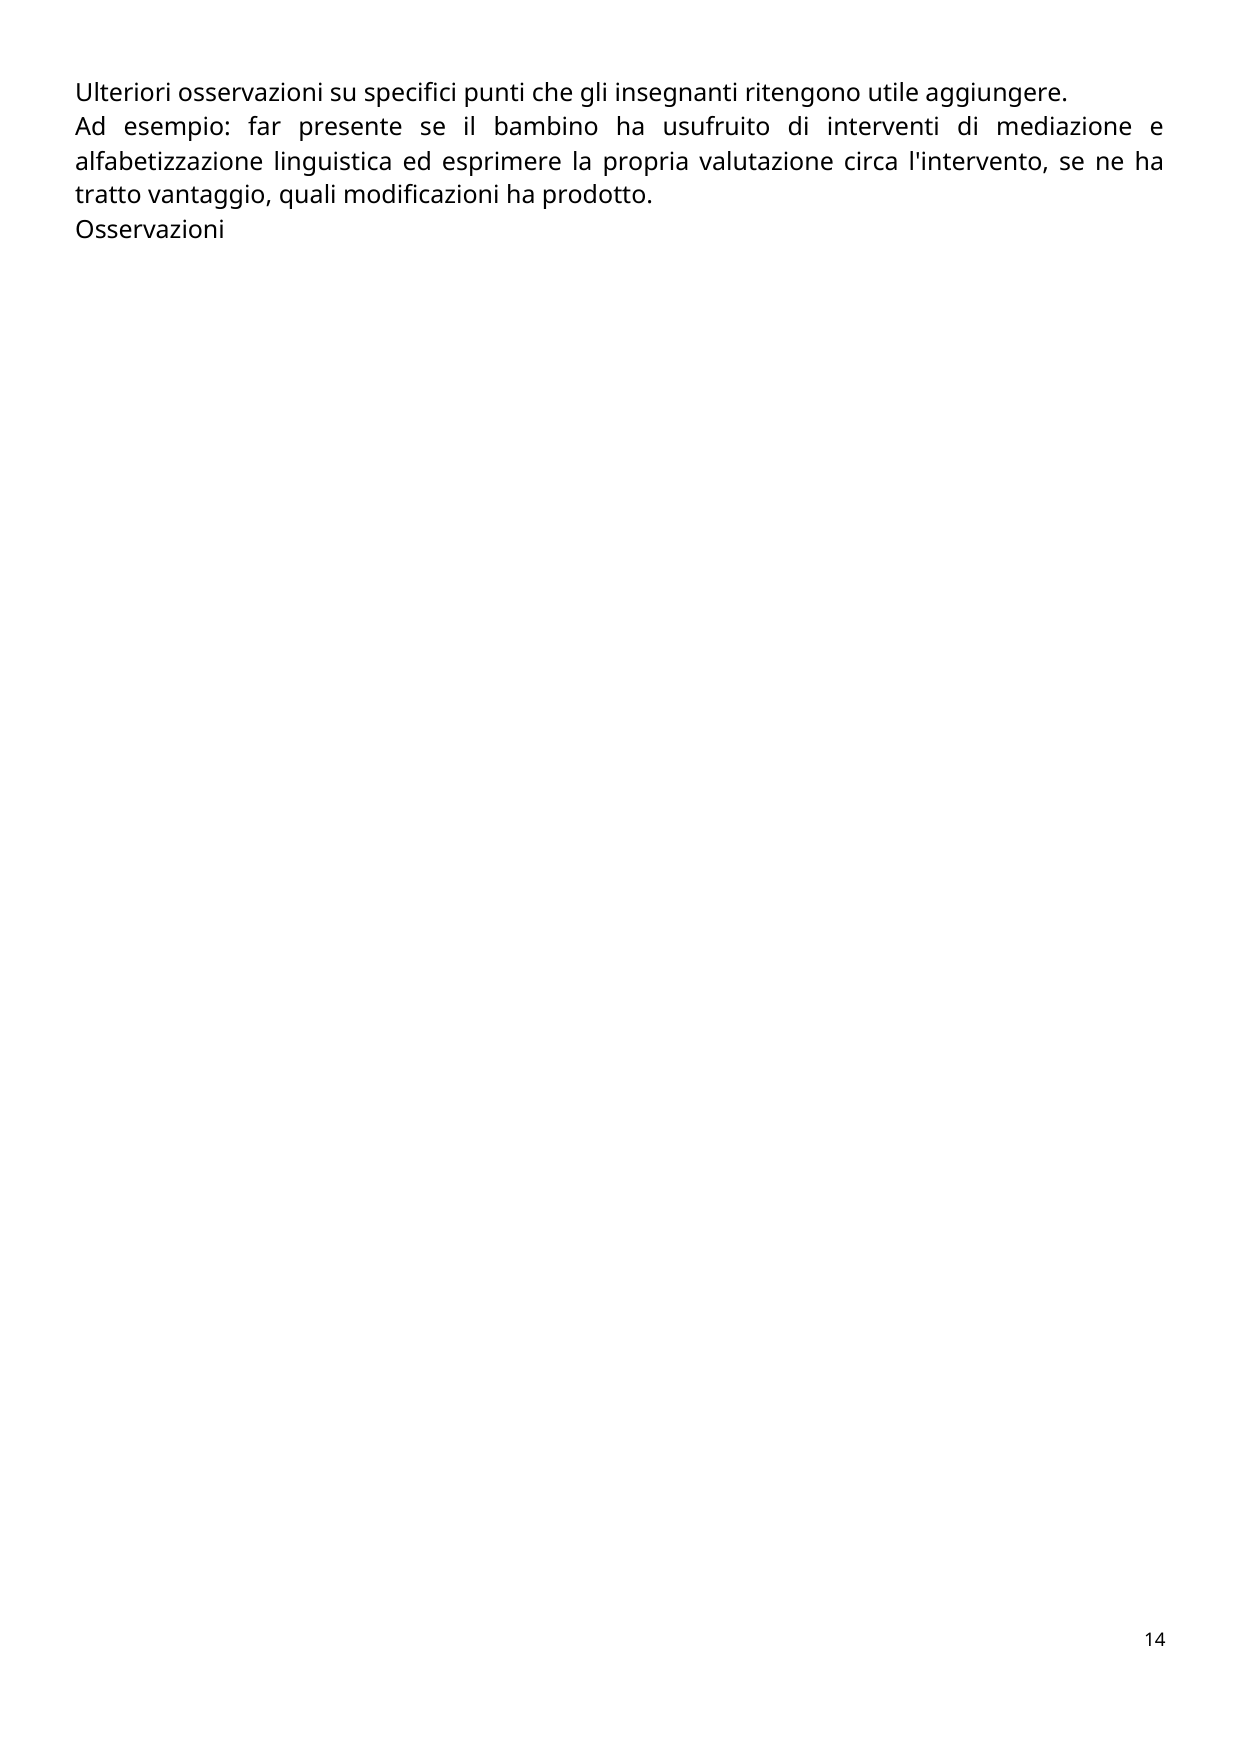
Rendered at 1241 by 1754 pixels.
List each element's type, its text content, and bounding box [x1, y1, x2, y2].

text Ulteriori osservazioni su specifici punti che gli insegnanti ritengono utile aggiungere. [75, 75, 1165, 109]
text Ad esempio: far presente se il bambino ha usufruito di interventi di mediazione e alfabetizzazione linguistica ed esprimere la propria valutazione circa l'intervento, se ne ha tratto vantaggio, quali modificazioni ha prodotto. [75, 109, 1165, 211]
text Osservazioni [75, 211, 1165, 245]
